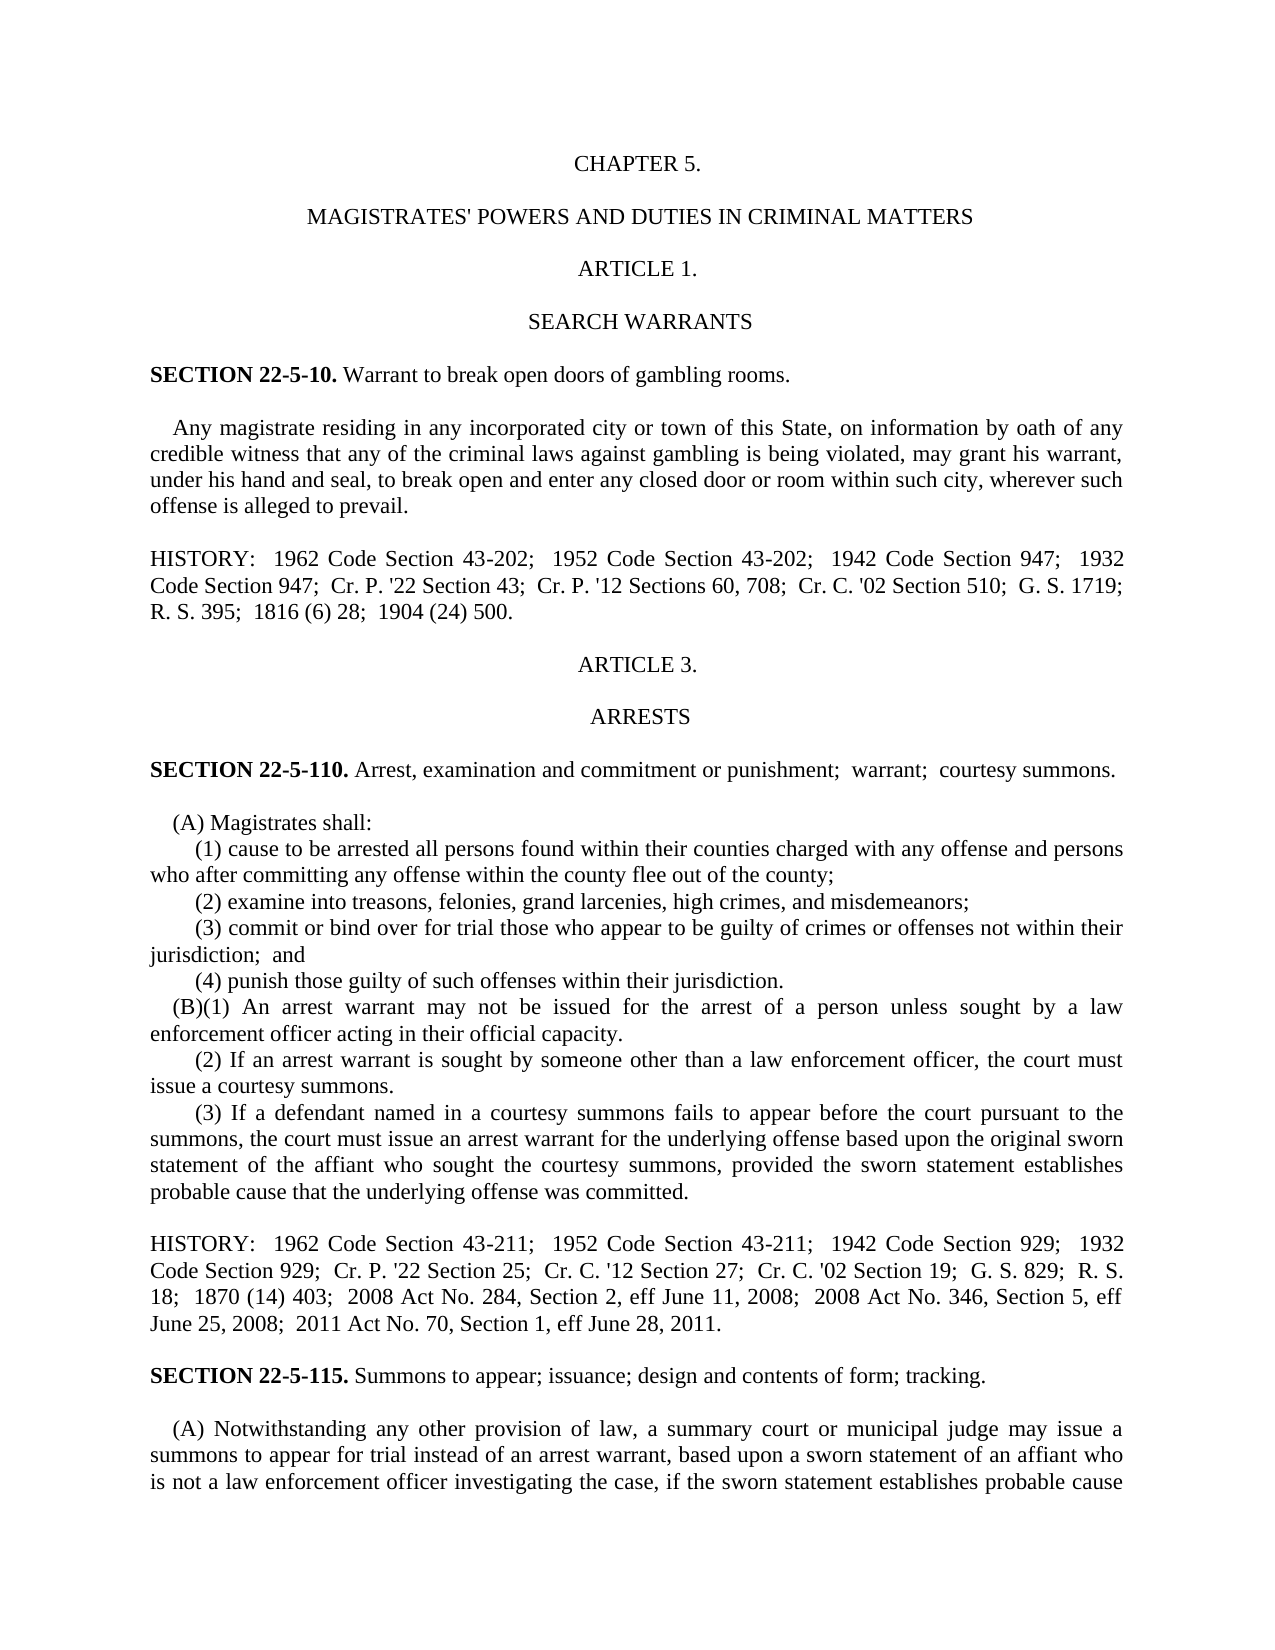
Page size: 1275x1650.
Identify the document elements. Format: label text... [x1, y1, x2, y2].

text HISTORY: 1962 Code Section 43-202; 1952 Code Section 43-202; 1942 Code Section 947; 1932 Code Section 947; Cr. P. '22 Section 43; Cr. P. '12 Sections 60, 708; Cr. C. '02 Section 510; G. S. 1719; R. S. 395; 1816 (6) 28; 1904 (24) 500. [150, 545, 1125, 624]
text (4) punish those guilty of such offenses within their jurisdiction. [150, 967, 1125, 993]
text MAGISTRATES' POWERS AND DUTIES IN CRIMINAL MATTERS [150, 203, 1125, 229]
text (2) examine into treasons, felonies, grand larcenies, high crimes, and misdemeanors; [150, 888, 1125, 914]
text SEARCH WARRANTS [150, 308, 1125, 334]
text (3) commit or bind over for trial those who appear to be guilty of crimes or offenses not within their jurisdiction; and [150, 914, 1125, 967]
text (2) If an arrest warrant is sought by someone other than a law enforcement officer, the court must issue a courtesy summons. [150, 1046, 1125, 1099]
text SECTION 22-5-10. Warrant to break open doors of gambling rooms. [150, 361, 1125, 387]
text SECTION 22-5-110. Arrest, examination and commitment or punishment; warrant; courtesy summons. [150, 756, 1125, 782]
text CHAPTER 5. [150, 150, 1125, 176]
text Any magistrate residing in any incorporated city or town of this State, on information by oath of any credible witness that any of the criminal laws against gambling is being violated, may grant his warrant, under his hand and seal, to break open and enter any closed door or room within such city, wherever such offense is alleged to prevail. [150, 413, 1125, 519]
text ARTICLE 1. [150, 255, 1125, 282]
text ARRESTS [150, 703, 1125, 730]
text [150, 1415, 1125, 1494]
text (1) cause to be arrested all persons found within their counties charged with any offense and persons who after committing any offense within the county flee out of the county; [150, 835, 1125, 888]
text ARTICLE 3. [150, 651, 1125, 677]
text SECTION 22-5-115. Summons to appear; issuance; design and contents of form; tracking. [150, 1362, 1125, 1389]
text (B)(1) An arrest warrant may not be issued for the arrest of a person unless sought by a law enforcement officer acting in their official capacity. [150, 993, 1125, 1046]
text (A) Magistrates shall: [150, 809, 1125, 835]
text HISTORY: 1962 Code Section 43-211; 1952 Code Section 43-211; 1942 Code Section 929; 1932 Code Section 929; Cr. P. '22 Section 25; Cr. C. '12 Section 27; Cr. C. '02 Section 19; G. S. 829; R. S. 18; 1870 (14) 403; 2008 Act No. 284, Section 2, eff June 11, 2008; 2008 Act No. 346, Section 5, eff June 25, 2008; 2011 Act No. 70, Section 1, eff June 28, 2011. [150, 1231, 1125, 1336]
text (3) If a defendant named in a courtesy summons fails to appear before the court pursuant to the summons, the court must issue an arrest warrant for the underlying offense based upon the original sworn statement of the affiant who sought the courtesy summons, provided the sworn statement establishes probable cause that the underlying offense was committed. [150, 1099, 1125, 1204]
